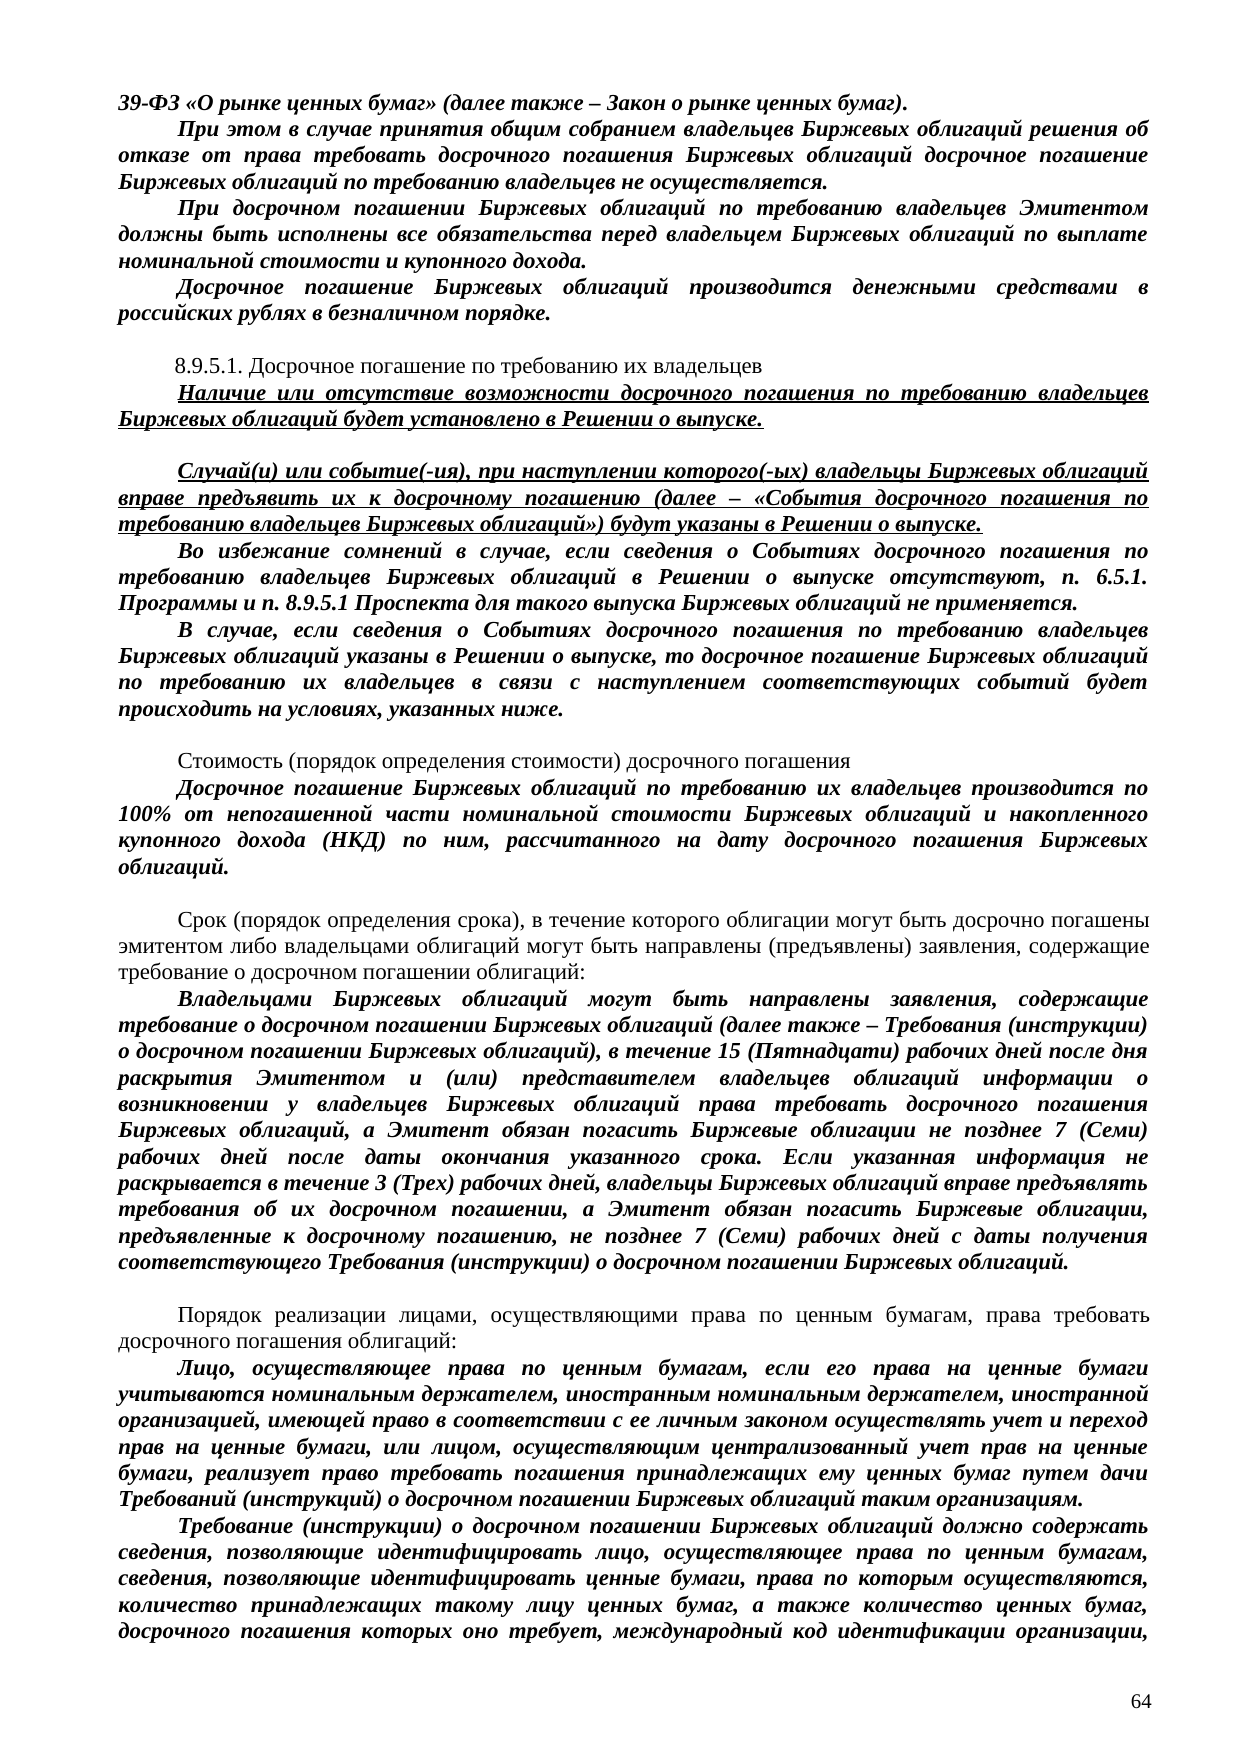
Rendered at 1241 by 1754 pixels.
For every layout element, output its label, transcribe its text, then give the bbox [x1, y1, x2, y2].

text Стоимость (порядок определения стоимости) досрочного погашения [118, 747, 1152, 774]
text 8.9.5.1. Досрочное погашение по требованию их владельцев [118, 352, 1152, 378]
text Во избежание сомнений в случае, если сведения о Событиях досрочного погашения по требованию владельцев Биржевых облигаций в Решении о выпуске отсутствуют, п. 6.5.1. Программы и п. 8.9.5.1 Проспекта для такого выпуска Биржевых облигаций не применяется. [118, 537, 1152, 616]
text Наличие или отсутствие возможности досрочного погашения по требованию владельцев Биржевых облигаций будет установлено в Решении о выпуске. [118, 378, 1152, 431]
text Владельцами Биржевых облигаций могут быть направлены заявления, содержащие требование о досрочном погашении Биржевых облигаций (далее также – Требования (инструкции) о досрочном погашении Биржевых облигаций), в течение 15 (Пятнадцати) рабочих дней после дня раскрытия Эмитентом и (или) представителем владельцев облигаций информации о возникновении у владельцев Биржевых облигаций права требовать досрочного погашения Биржевых облигаций, а Эмитент обязан погасить Биржевые облигации не позднее 7 (Семи) рабочих дней после даты окончания указанного срока. Если указанная информация не раскрывается в течение 3 (Трех) рабочих дней, владельцы Биржевых облигаций вправе предъявлять требования об их досрочном погашении, а Эмитент обязан погасить Биржевые облигации, предъявленные к досрочному погашению, не позднее 7 (Семи) рабочих дней с даты получения соответствующего Требования (инструкции) о досрочном погашении Биржевых облигаций. [118, 985, 1152, 1274]
text Случай(и) или событие(-ия), при наступлении которого(-ых) владельцы Биржевых облигаций вправе предъявить их к досрочному погашению (далее – «События досрочного погашения по требованию владельцев Биржевых облигаций») будут указаны в Решении о выпуске. [118, 458, 1152, 537]
text Досрочное погашение Биржевых облигаций по требованию их владельцев производится по 100% от непогашенной части номинальной стоимости Биржевых облигаций и накопленного купонного дохода (НКД) по ним, рассчитанного на дату досрочного погашения Биржевых облигаций. [118, 774, 1152, 879]
text При досрочном погашении Биржевых облигаций по требованию владельцев Эмитентом должны быть исполнены все обязательства перед владельцем Биржевых облигаций по выплате номинальной стоимости и купонного дохода. [118, 194, 1152, 273]
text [118, 89, 1152, 115]
text Лицо, осуществляющее права по ценным бумагам, если его права на ценные бумаги учитываются номинальным держателем, иностранным номинальным держателем, иностранной организацией, имеющей право в соответствии с ее личным законом осуществлять учет и переход прав на ценные бумаги, или лицом, осуществляющим централизованный учет прав на ценные бумаги, реализует право требовать погашения принадлежащих ему ценных бумаг путем дачи Требований (инструкций) о досрочном погашении Биржевых облигаций таким организациям. [118, 1354, 1152, 1512]
text В случае, если сведения о Событиях досрочного погашения по требованию владельцев Биржевых облигаций указаны в Решении о выпуске, то досрочное погашение Биржевых облигаций по требованию их владельцев в связи с наступлением соответствующих событий будет происходить на условиях, указанных ниже. [118, 616, 1152, 721]
text Срок (порядок определения срока), в течение которого облигации могут быть досрочно погашены эмитентом либо владельцами облигаций могут быть направлены (предъявлены) заявления, содержащие требование о досрочном погашении облигаций: [118, 906, 1152, 985]
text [118, 1512, 1152, 1643]
text Досрочное погашение Биржевых облигаций производится денежными средствами в российских рублях в безналичном порядке. [118, 273, 1152, 326]
text Порядок реализации лицами, осуществляющими права по ценным бумагам, права требовать досрочного погашения облигаций: [118, 1301, 1152, 1354]
text При этом в случае принятия общим собранием владельцев Биржевых облигаций решения об отказе от права требовать досрочного погашения Биржевых облигаций досрочное погашение Биржевых облигаций по требованию владельцев не осуществляется. [118, 115, 1152, 194]
